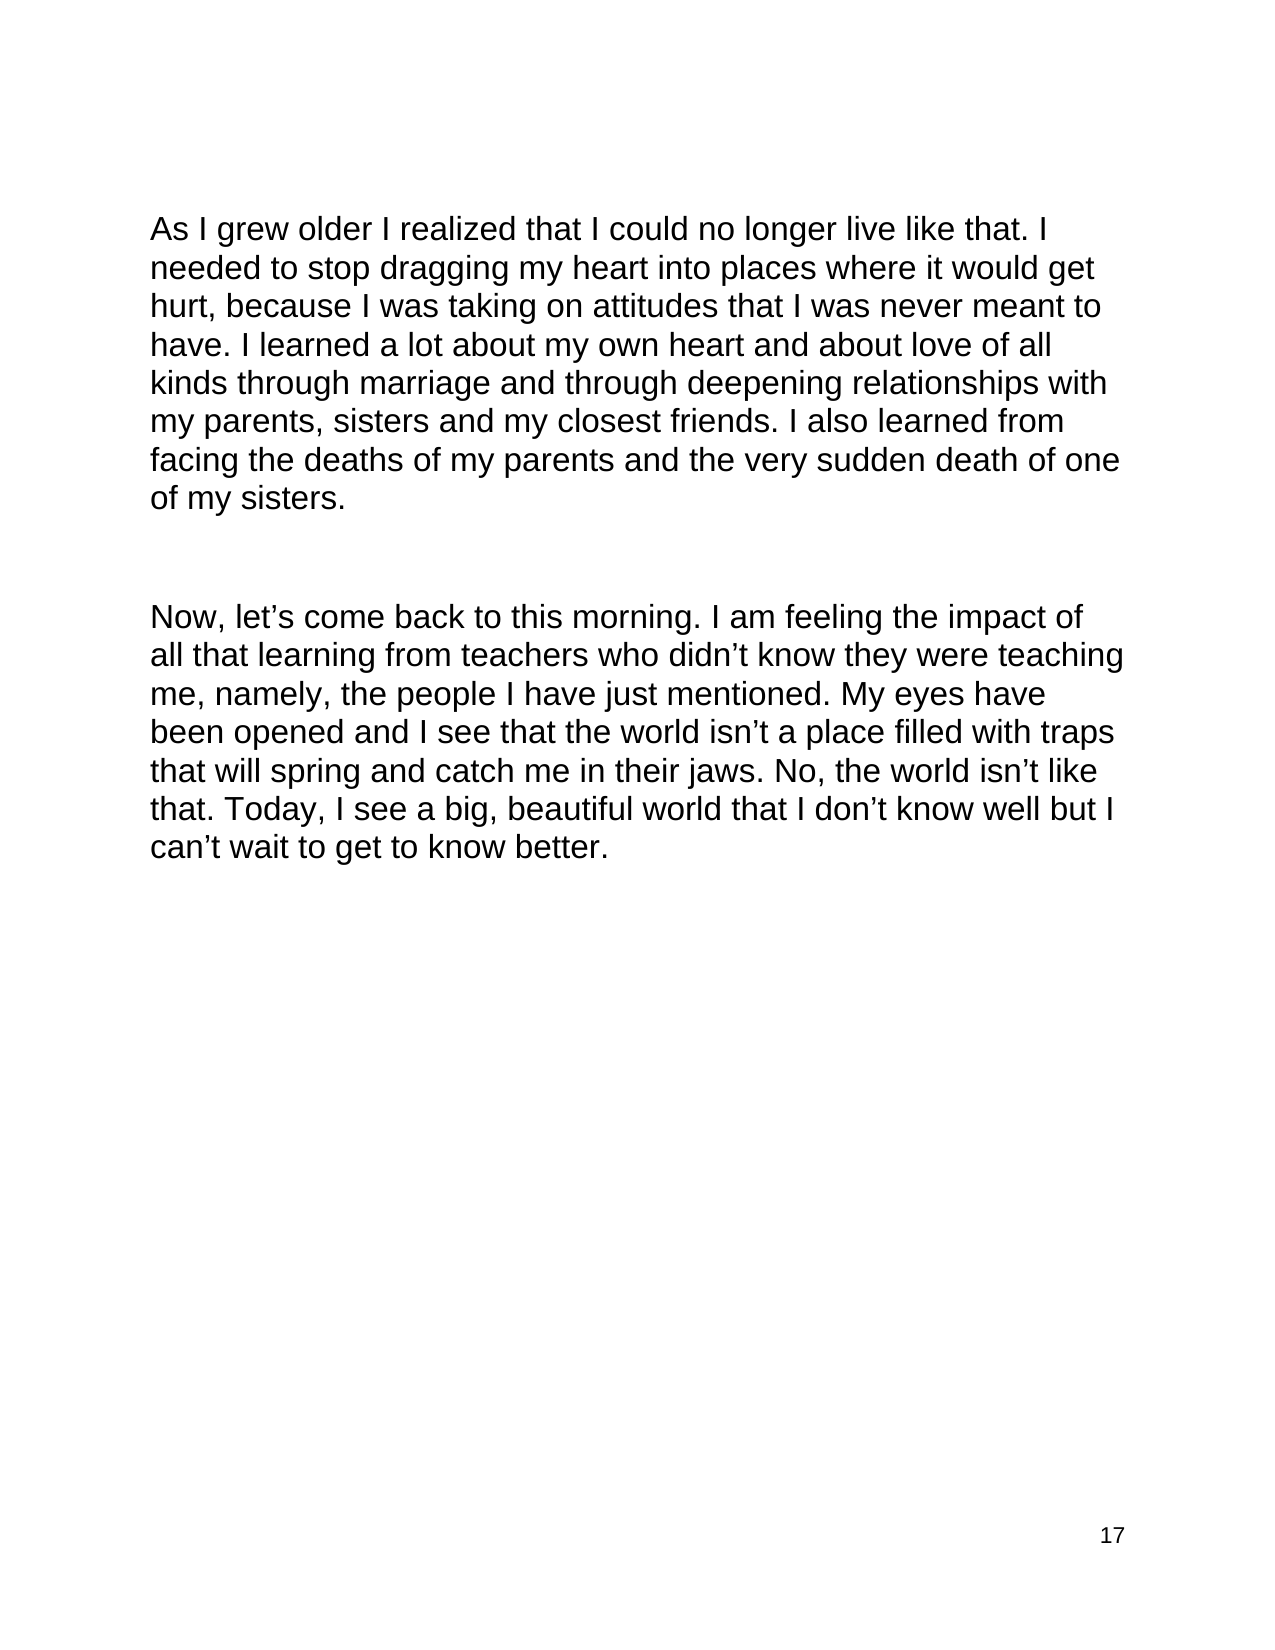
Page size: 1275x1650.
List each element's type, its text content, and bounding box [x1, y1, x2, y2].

text Now, let’s come back to this morning. I am feeling the impact of all that learning from teachers who didn’t know they were teaching me, namely, the people I have just mentioned. My eyes have been opened and I see that the world isn’t a place filled with traps that will spring and catch me in their jaws. No, the world isn’t like that. Today, I see a big, beautiful world that I don’t know well but I can’t wait to get to know better. [150, 597, 1125, 866]
text As I grew older I realized that I could no longer live like that. I needed to stop dragging my heart into places where it would get hurt, because I was taking on attitudes that I was never meant to have. I learned a lot about my own heart and about love of all kinds through marriage and through deepening relationships with my parents, sisters and my closest friends. I also learned from facing the deaths of my parents and the very sudden death of one of my sisters. [150, 209, 1125, 517]
